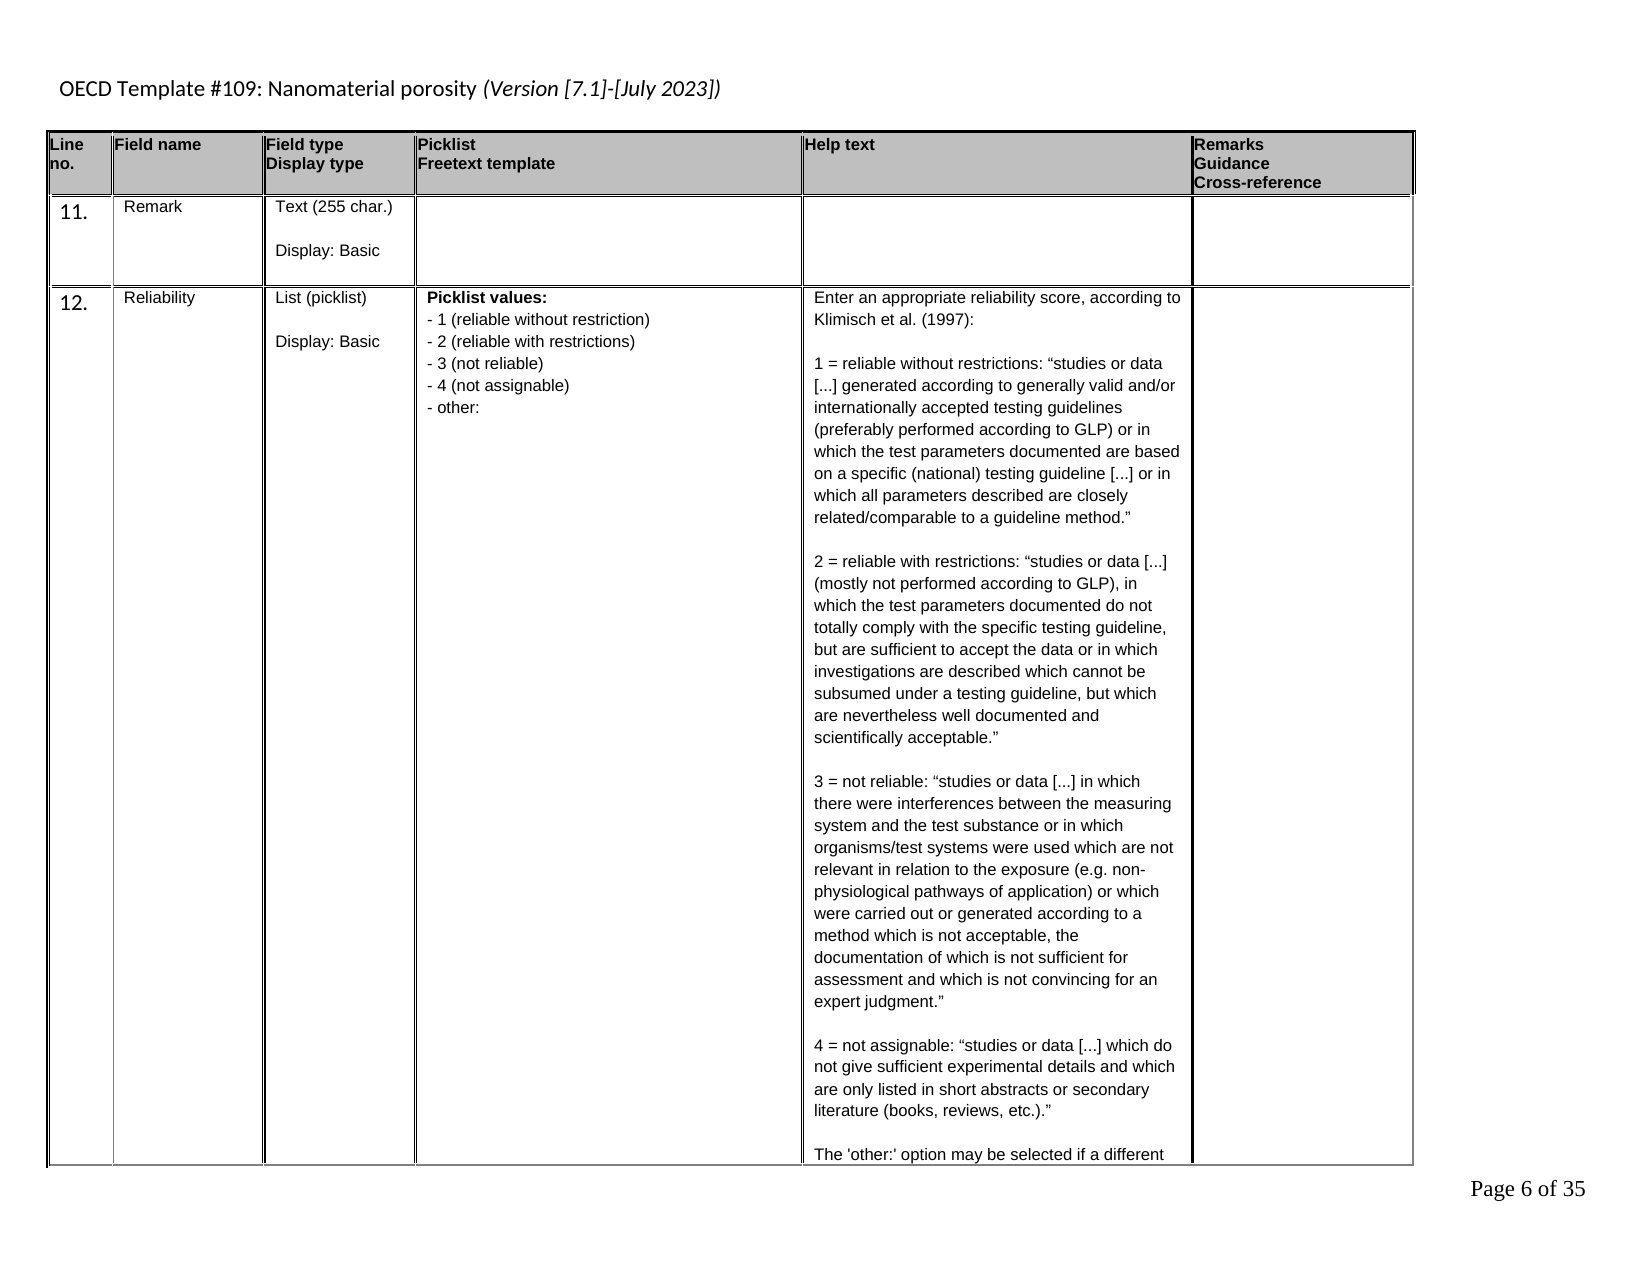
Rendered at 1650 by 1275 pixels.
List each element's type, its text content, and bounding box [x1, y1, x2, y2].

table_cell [416, 288, 803, 1164]
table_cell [803, 288, 1192, 1164]
table_header Picklist Freetext template [416, 133, 803, 194]
table_cell Text (255 char.) Display: Basic [266, 197, 414, 285]
table_cell [417, 197, 801, 285]
table_header Field type Display type [264, 133, 416, 194]
table_header Remarks Guidance Cross-reference [1192, 133, 1412, 194]
table_cell [48, 194, 112, 285]
table_cell Remark [114, 197, 262, 285]
table_header Line no. [50, 133, 112, 194]
table_cell [804, 197, 1191, 285]
table_cell [1192, 194, 1414, 285]
table_cell [1192, 285, 1414, 1164]
table_cell List (picklist) Display: Basic [264, 288, 416, 1164]
table_cell Reliability [113, 285, 264, 1164]
table_header Help text [803, 133, 1192, 194]
table_header Field name [113, 132, 264, 194]
table_cell [48, 285, 112, 1164]
